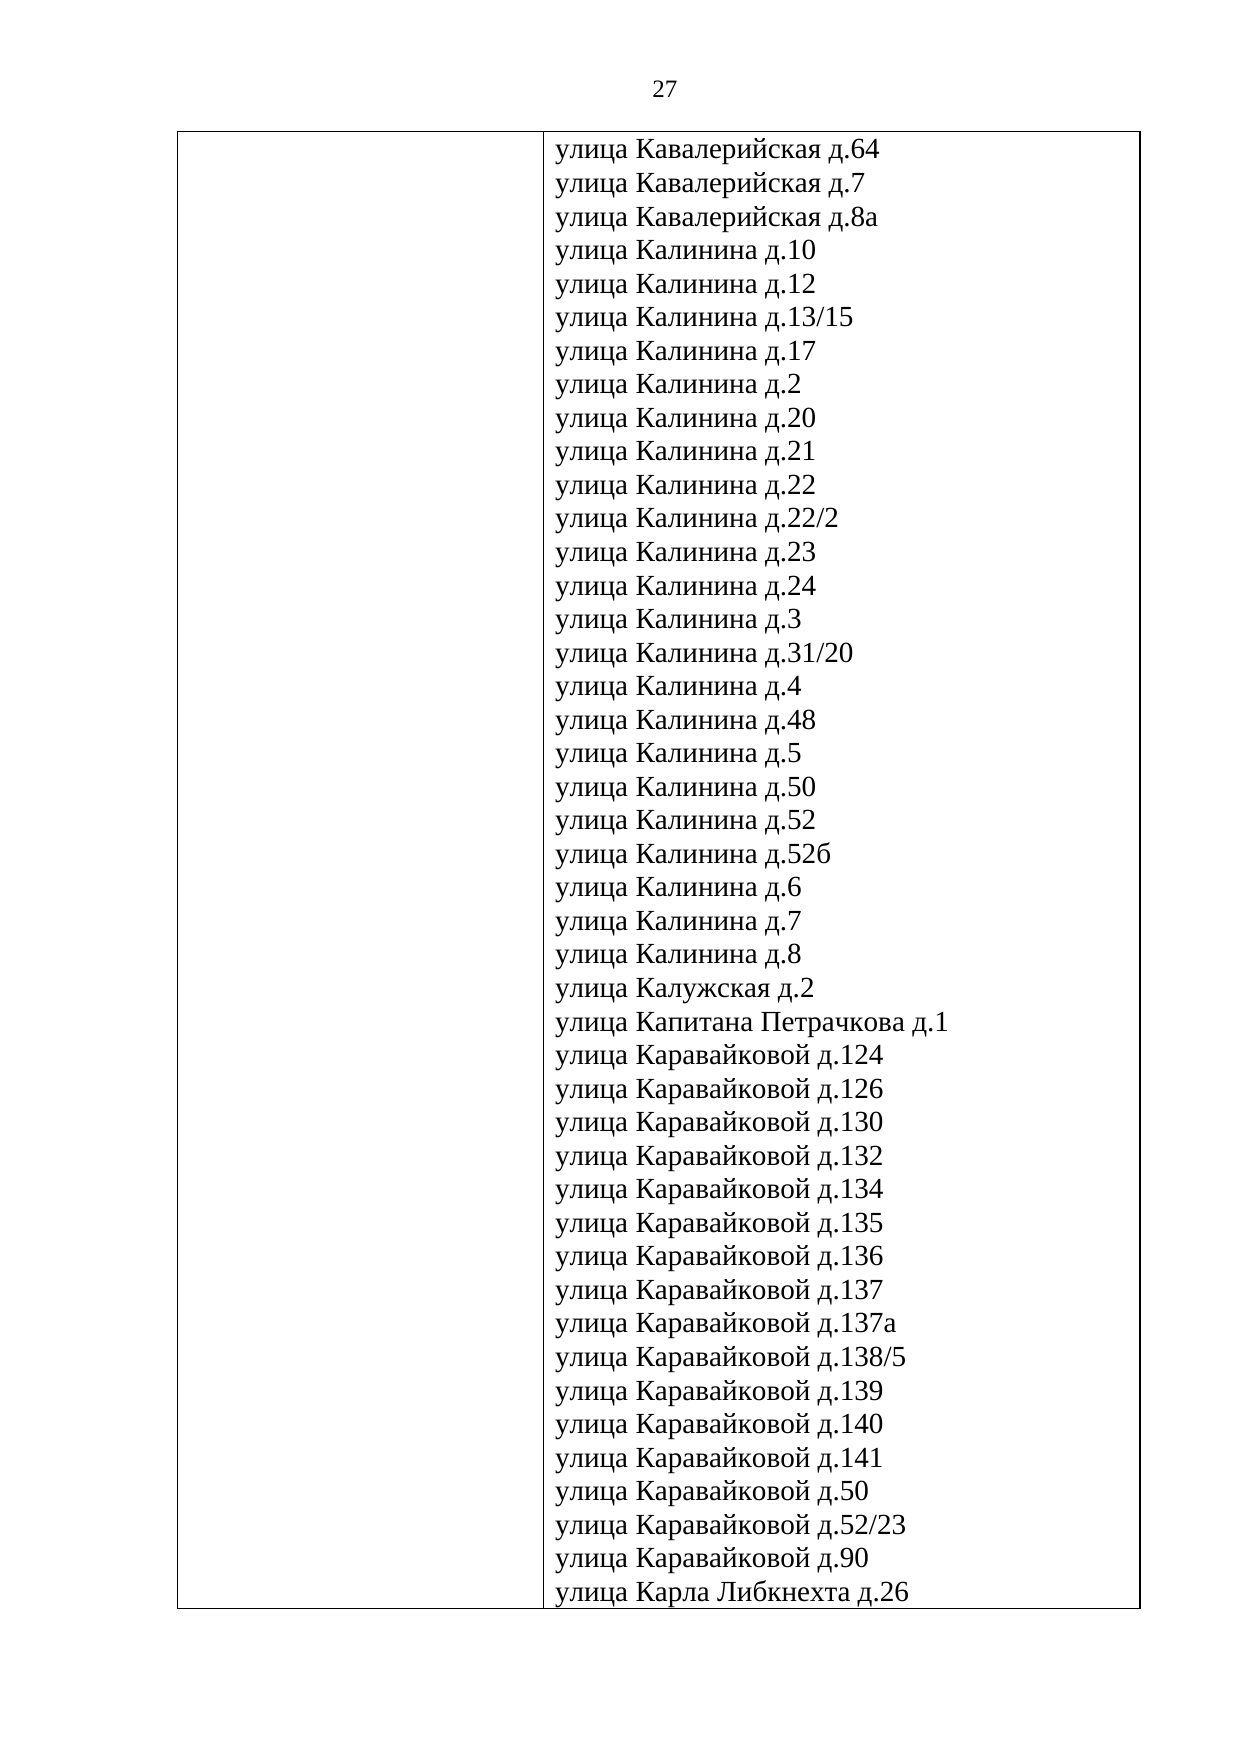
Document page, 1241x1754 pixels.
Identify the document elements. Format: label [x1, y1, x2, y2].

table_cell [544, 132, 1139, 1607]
table_cell [178, 132, 543, 1607]
